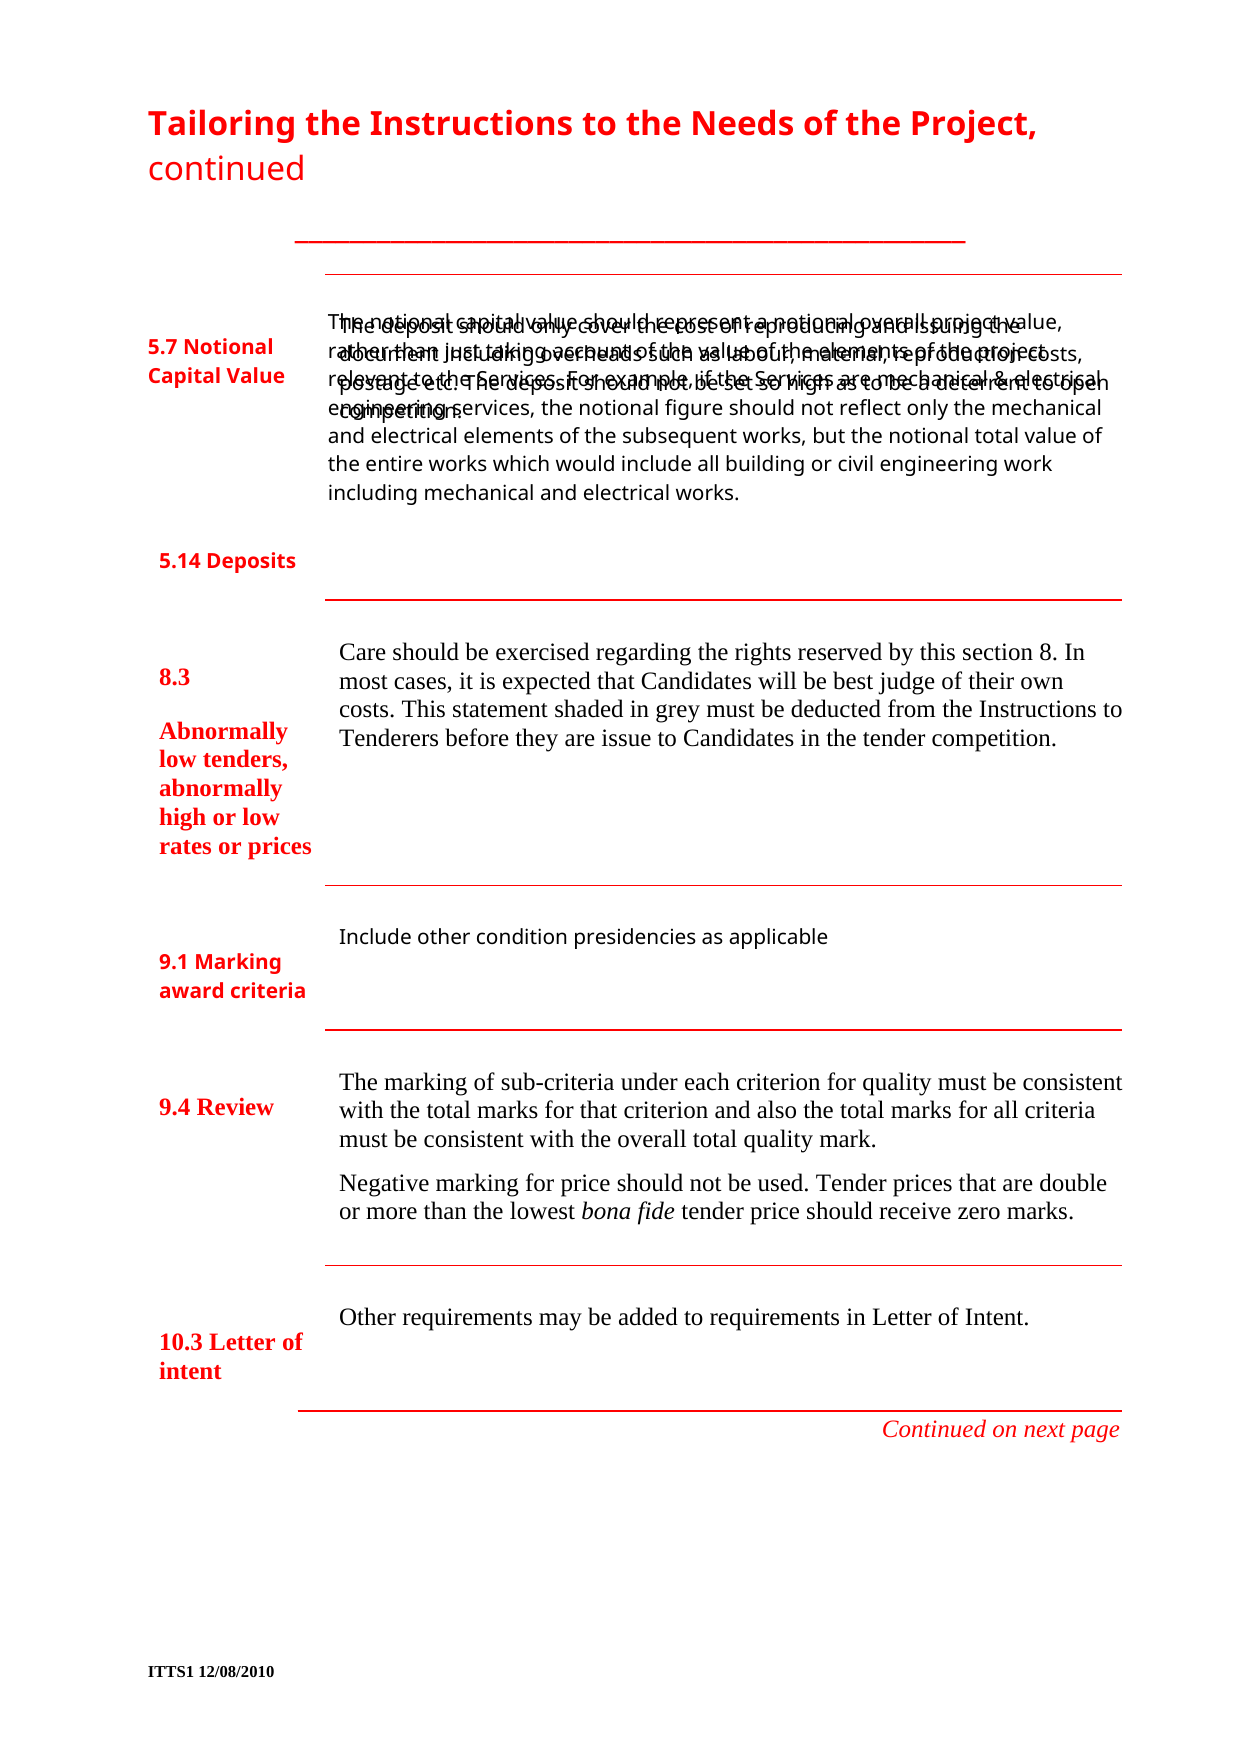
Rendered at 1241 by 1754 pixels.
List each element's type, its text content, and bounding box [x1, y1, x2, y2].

table_header Include other condition presidencies as applicable [328, 922, 1134, 1004]
table_header The marking of sub-criteria under each criterion for quality must be consistent with the total marks for that criterion and also the total marks for all criteria must be consistent with the overall total quality mark. Negative marking for price should not be used. Tender prices that are double or more than the lowest bona fide tender price should receive zero marks. [328, 1067, 1134, 1240]
table_header The notional capital value should represent a notional overall project value, rather than just taking account of the value of the elements of the project relevant to the Services. For example, if the Services are mechanical & electrical engineering services, the notional figure should not reflect only the mechanical and electrical elements of the subsequent works, but the notional total value of the entire works which would include all building or civil engineering work including mechanical and electrical works. [316, 307, 1123, 521]
subtitle Tailoring the Instructions to the Needs of the Project, continued [148, 100, 1122, 191]
table_header Care should be exercised regarding the rights reserved by this section 8. In most cases, it is expected that Candidates will be best judge of their own costs. This statement shaded in grey must be deducted from the Instructions to Tenderers before they are issue to Candidates in the tender competition. [328, 637, 1134, 859]
table_header 9.1 Marking award criteria [148, 922, 328, 1004]
table_header Other requirements may be added to requirements in Letter of Intent. [328, 1303, 1134, 1385]
table_header 8.3 Abnormally low tenders, abnormally high or low rates or prices [148, 637, 328, 859]
subtitle _________________________________________________ [148, 203, 1122, 248]
table_header 9.4 Review [148, 1067, 328, 1240]
table_header The deposit should only cover the cost of reproducing and issuing the document including overheads such as labour, material, reproduction costs, postage etc. The deposit should not be set so high as to be a deterrent to open competition. [328, 311, 1133, 574]
table_header 10.3 Letter of intent [148, 1303, 328, 1385]
text Continued on next page [298, 1412, 1122, 1442]
table_header 5.14 Deposits [148, 521, 328, 574]
table_header 5.7 Notional Capital Value [136, 307, 316, 521]
